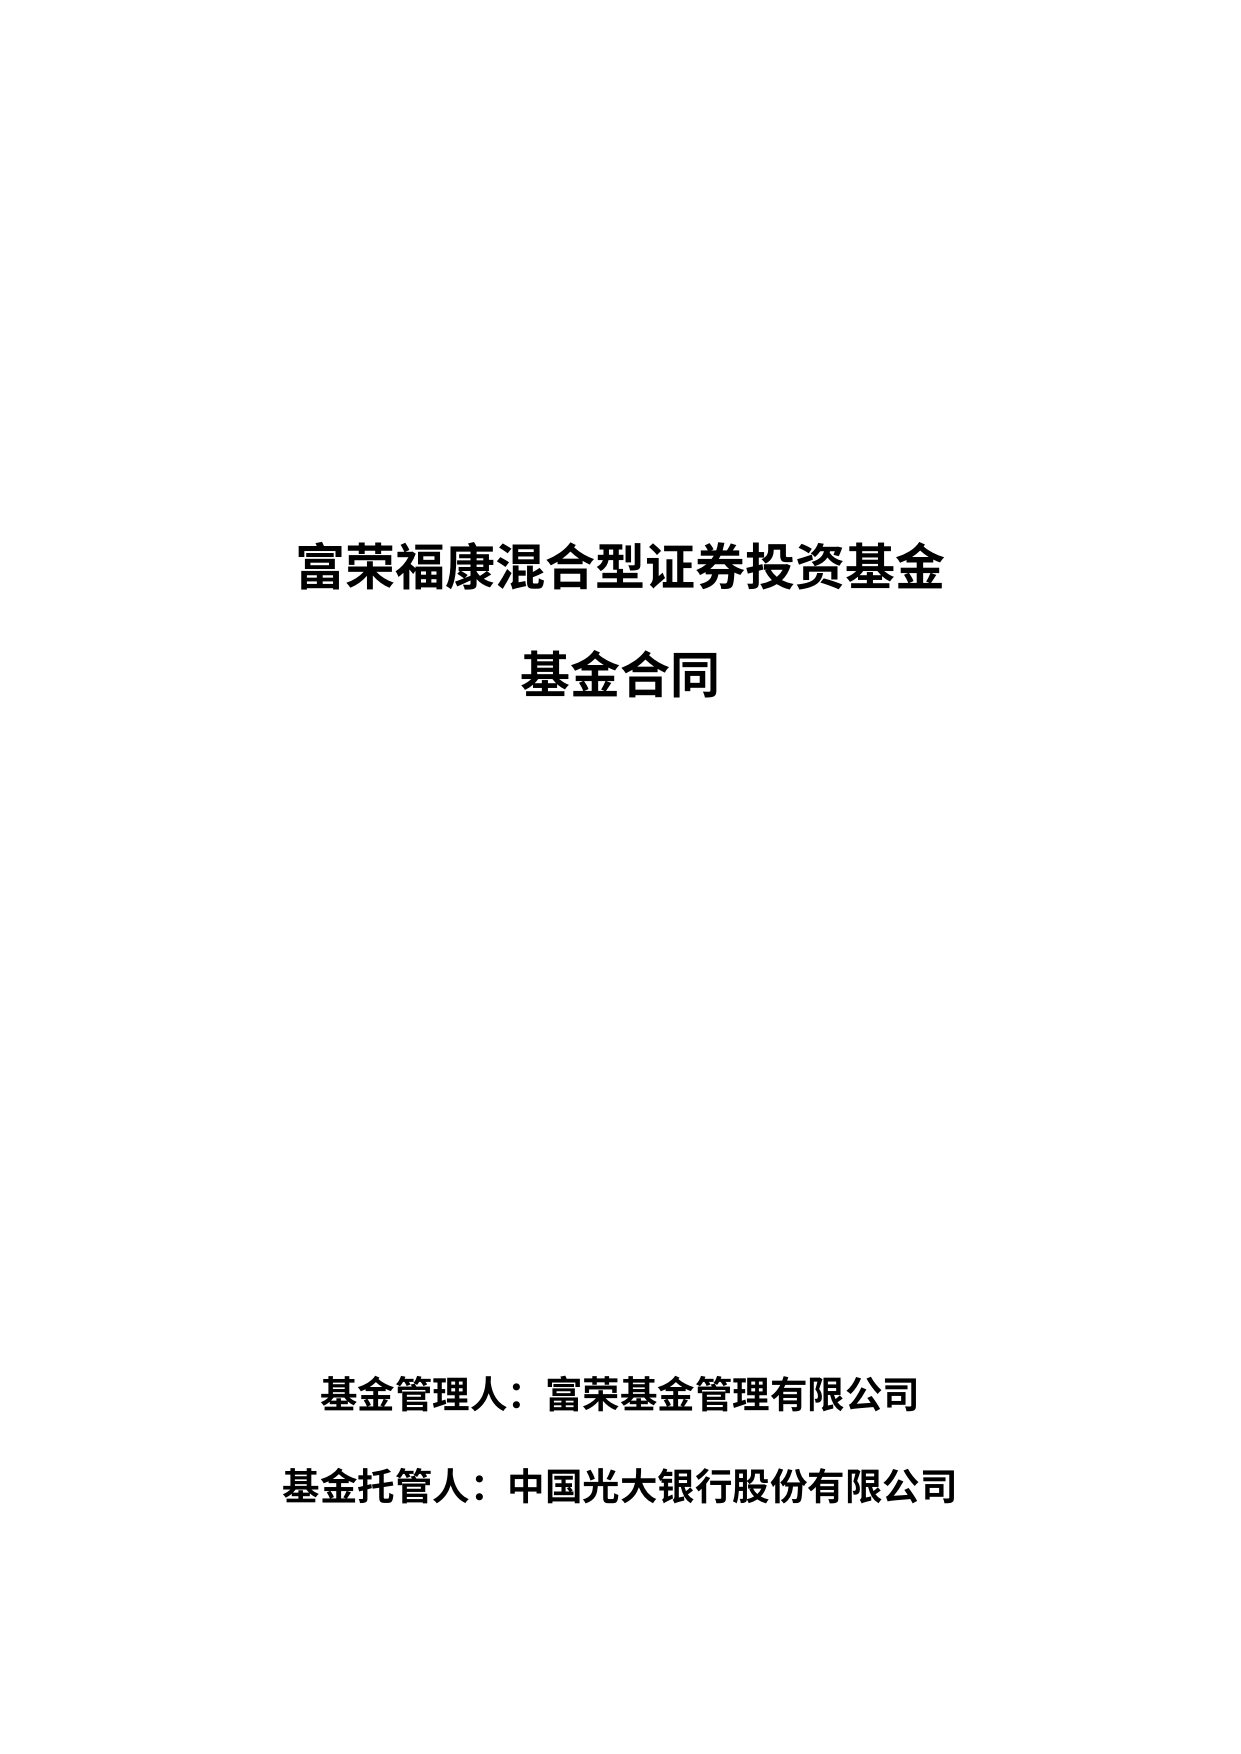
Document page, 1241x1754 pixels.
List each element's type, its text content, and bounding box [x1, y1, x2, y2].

text 富荣福康混合型证券投资基金 [187, 527, 1053, 600]
text 基金管理人：富荣基金管理有限公司 [187, 1360, 1053, 1425]
text 基金合同 [187, 636, 1053, 708]
text 基金托管人：中国光大银行股份有限公司 [187, 1452, 1053, 1517]
